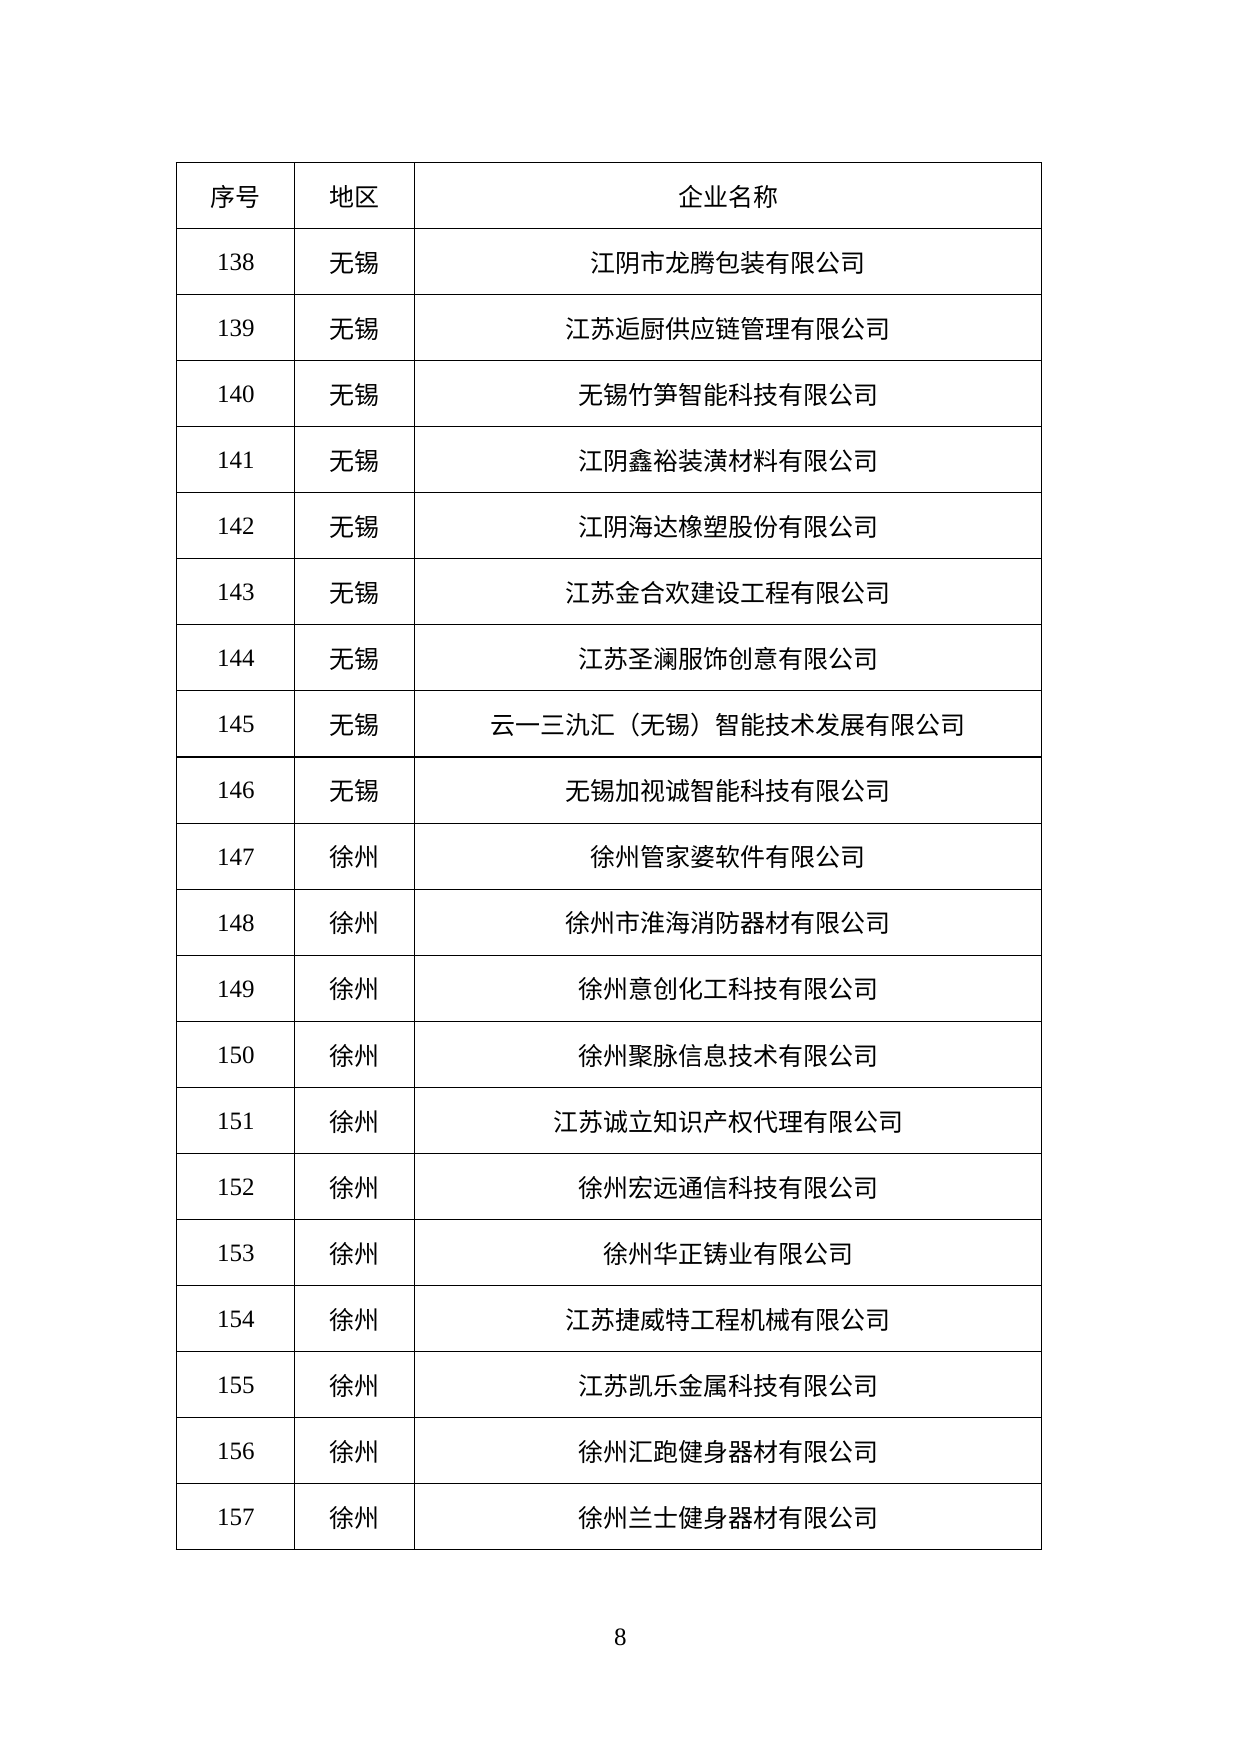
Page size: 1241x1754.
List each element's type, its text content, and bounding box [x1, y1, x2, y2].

table_cell 徐州 [295, 956, 414, 1021]
table_cell 141 [177, 427, 294, 492]
table_cell 徐州 [295, 1418, 414, 1483]
table_cell 徐州 [295, 1220, 414, 1285]
table_cell 无锡 [295, 691, 414, 756]
table_cell 148 [177, 890, 294, 954]
table_cell 江阴海达橡塑股份有限公司 [415, 493, 1041, 558]
table_cell 徐州管家婆软件有限公司 [415, 824, 1041, 888]
table_cell 147 [177, 824, 294, 888]
table_cell 徐州 [295, 1484, 414, 1549]
table_cell 无锡 [295, 427, 414, 492]
table_cell 无锡 [295, 559, 414, 624]
table_cell 无锡 [295, 493, 414, 558]
table_cell 无锡 [295, 361, 414, 426]
table_cell 无锡 [295, 625, 414, 690]
table_cell 无锡 [295, 229, 414, 294]
table_cell 徐州兰士健身器材有限公司 [415, 1484, 1041, 1549]
table_cell 徐州 [295, 1022, 414, 1087]
table_cell 徐州聚脉信息技术有限公司 [415, 1022, 1041, 1087]
table_cell 157 [177, 1484, 294, 1549]
table_cell 156 [177, 1418, 294, 1483]
table_cell 142 [177, 493, 294, 558]
table_cell 154 [177, 1286, 294, 1351]
table_cell 145 [177, 691, 294, 756]
table_header 序号 [177, 163, 294, 228]
table_cell 徐州 [295, 1154, 414, 1219]
table_cell 江阴市龙腾包装有限公司 [415, 229, 1041, 294]
table_cell 146 [177, 758, 294, 822]
table_cell 徐州 [295, 890, 414, 954]
table_cell 无锡竹笋智能科技有限公司 [415, 361, 1041, 426]
table_cell 徐州 [295, 1088, 414, 1153]
table_cell 徐州 [295, 824, 414, 888]
table_cell 徐州意创化工科技有限公司 [415, 956, 1041, 1021]
table_cell 江苏逅厨供应链管理有限公司 [415, 295, 1041, 360]
table_cell 徐州华正铸业有限公司 [415, 1220, 1041, 1285]
table_cell 徐州 [295, 1286, 414, 1351]
table_cell 143 [177, 559, 294, 624]
table_cell 无锡 [295, 758, 414, 822]
table_cell 149 [177, 956, 294, 1021]
table_cell 155 [177, 1352, 294, 1417]
table_cell 徐州 [295, 1352, 414, 1417]
table_cell 江苏金合欢建设工程有限公司 [415, 559, 1041, 624]
table_cell 江苏捷威特工程机械有限公司 [415, 1286, 1041, 1351]
table_cell 152 [177, 1154, 294, 1219]
table_cell 140 [177, 361, 294, 426]
table_header 企业名称 [415, 163, 1041, 228]
table_cell 138 [177, 229, 294, 294]
table_cell 无锡加视诚智能科技有限公司 [415, 758, 1041, 822]
table_cell 江阴鑫裕装潢材料有限公司 [415, 427, 1041, 492]
table_cell 江苏圣澜服饰创意有限公司 [415, 625, 1041, 690]
table_cell 江苏诚立知识产权代理有限公司 [415, 1088, 1041, 1153]
table_cell 江苏凯乐金属科技有限公司 [415, 1352, 1041, 1417]
table_cell 144 [177, 625, 294, 690]
table_cell 无锡 [295, 295, 414, 360]
table_cell 151 [177, 1088, 294, 1153]
table_cell 云一三氿汇（无锡）智能技术发展有限公司 [415, 691, 1041, 756]
table_cell 徐州宏远通信科技有限公司 [415, 1154, 1041, 1219]
table_cell 徐州市淮海消防器材有限公司 [415, 890, 1041, 954]
table_cell 153 [177, 1220, 294, 1285]
table_cell 139 [177, 295, 294, 360]
table_header 地区 [295, 163, 414, 228]
table_cell 150 [177, 1022, 294, 1087]
table_cell 徐州汇跑健身器材有限公司 [415, 1418, 1041, 1483]
